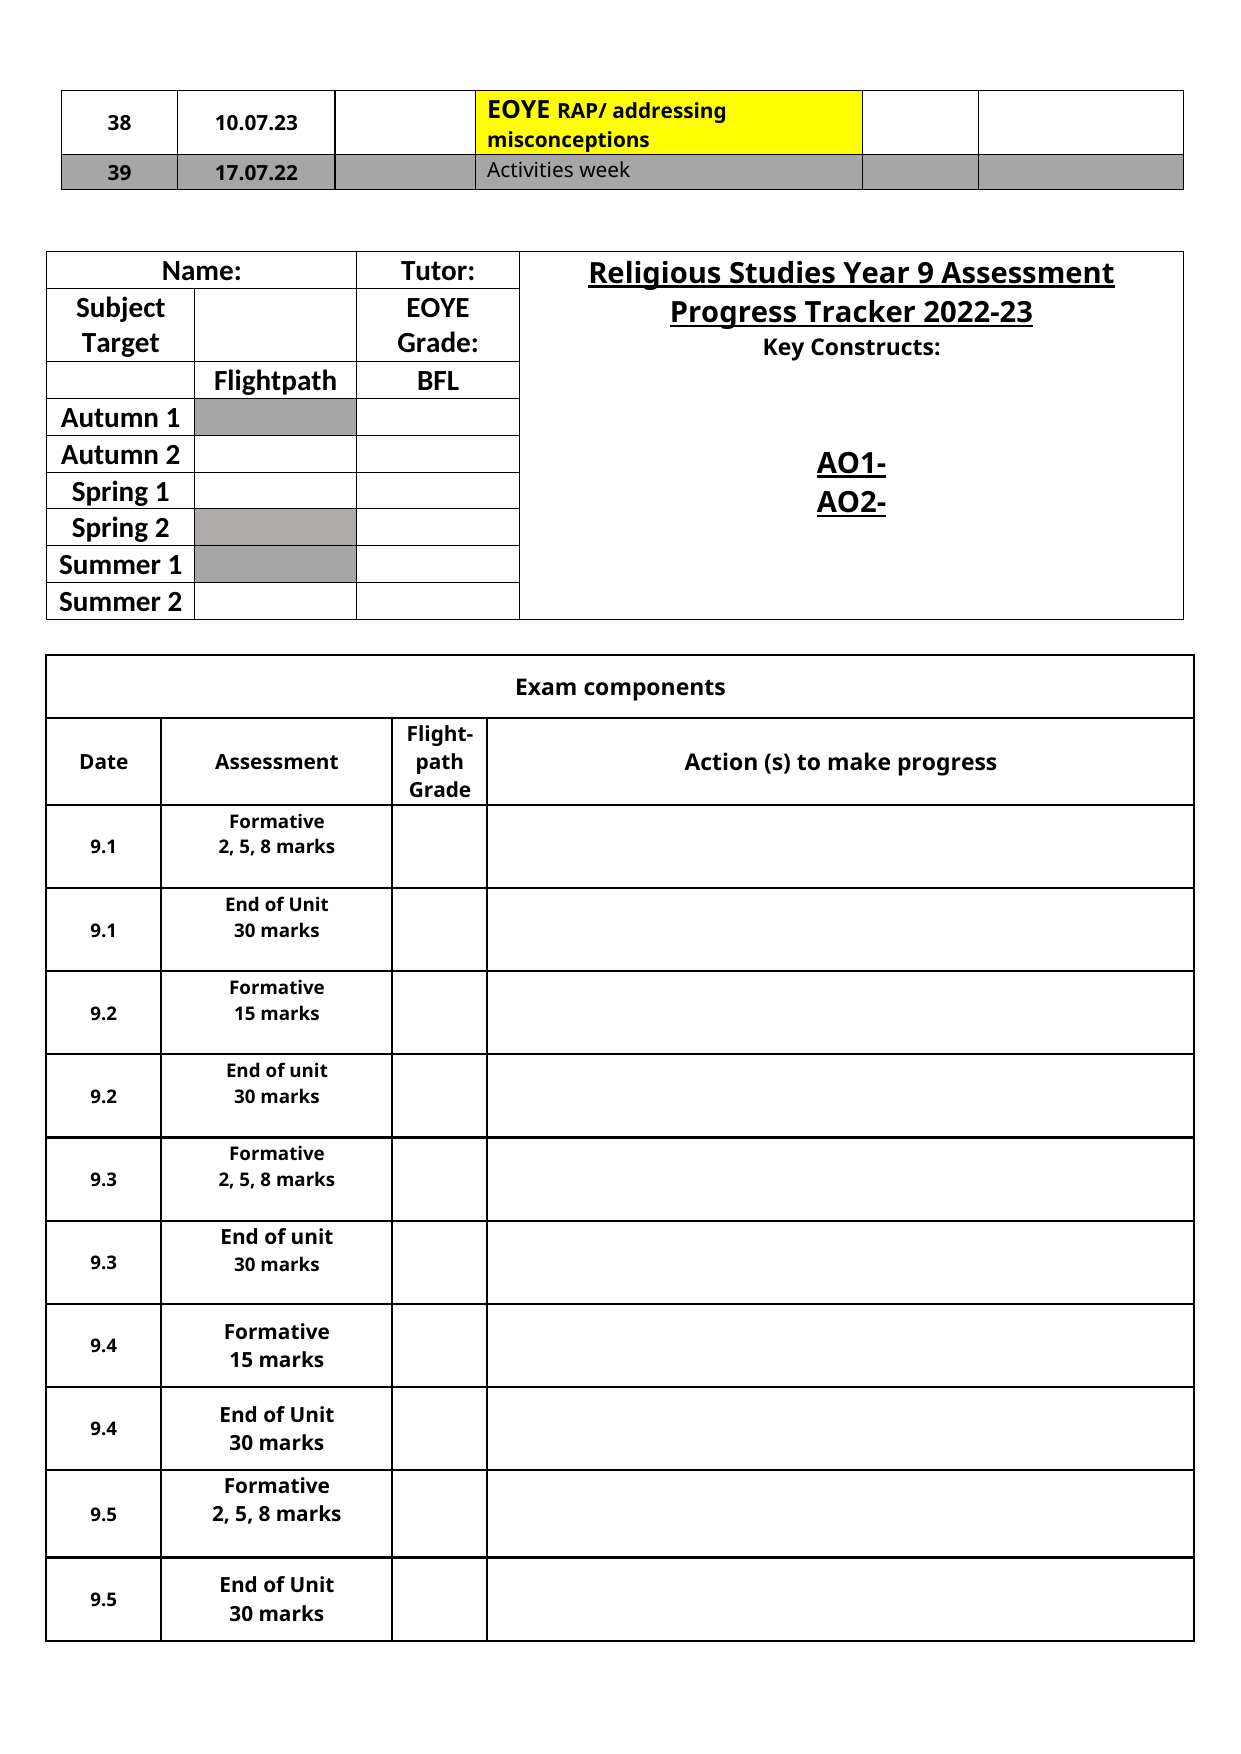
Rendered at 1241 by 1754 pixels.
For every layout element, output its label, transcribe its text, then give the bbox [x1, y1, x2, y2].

table_cell [393, 1055, 486, 1136]
table_cell [979, 155, 1183, 189]
table_cell [195, 399, 356, 435]
table_cell End of Unit 30 marks [162, 1559, 391, 1639]
table_cell 10.07.23 [178, 91, 334, 154]
table_cell [195, 583, 356, 619]
table_cell [357, 436, 519, 472]
table_cell Spring 2 [47, 509, 194, 545]
table_header Exam components [47, 656, 1193, 717]
table_cell Assessment [162, 719, 391, 804]
table_cell [488, 972, 1193, 1053]
table_cell 9.4 [47, 1305, 160, 1386]
table_cell [488, 1055, 1193, 1136]
table_cell [195, 509, 356, 545]
table_cell [393, 1471, 486, 1556]
table_cell [863, 155, 978, 189]
table_cell [393, 1139, 486, 1219]
table_cell Date [47, 719, 160, 804]
table_cell Summer 1 [47, 546, 194, 582]
table_cell [488, 806, 1193, 887]
table_cell End of unit 30 marks [162, 1055, 391, 1136]
table_cell [393, 1388, 486, 1469]
table_cell 9.2 [47, 1055, 160, 1136]
table_cell [357, 583, 519, 619]
table_cell EOYE RAP/ addressing misconceptions [476, 91, 862, 154]
table_cell Formative 2, 5, 8 marks [162, 1139, 391, 1219]
table_cell 39 [62, 155, 177, 189]
table_cell [336, 91, 475, 154]
table_cell [393, 806, 486, 887]
table_cell [357, 509, 519, 545]
table_cell [488, 1139, 1193, 1219]
table_header Religious Studies Year 9 Assessment Progress Tracker 2022-23 Key Constructs: AO1- AO2- [520, 252, 1183, 619]
table_cell [195, 289, 356, 361]
table_cell 9.5 [47, 1471, 160, 1556]
table_cell [393, 972, 486, 1053]
table_cell End of Unit 30 marks [162, 889, 391, 970]
table_cell 17.07.22 [178, 155, 334, 189]
table_cell Autumn 1 [47, 399, 194, 435]
table_cell [393, 1305, 486, 1386]
table_cell [488, 889, 1193, 970]
table_cell 9.4 [47, 1388, 160, 1469]
table_cell Formative 15 marks [162, 1305, 391, 1386]
table_cell 9.3 [47, 1222, 160, 1303]
table_cell Formative 2, 5, 8 marks [162, 1471, 391, 1556]
table_cell Subject Target [47, 289, 194, 361]
table_cell [393, 889, 486, 970]
table_cell Flight-path Grade [393, 719, 486, 804]
table_cell 9.1 [47, 806, 160, 887]
table_cell [357, 546, 519, 582]
table_cell Autumn 2 [47, 436, 194, 472]
table_cell 9.5 [47, 1559, 160, 1639]
table_cell [488, 1222, 1193, 1303]
table_cell Summer 2 [47, 583, 194, 619]
table_cell [357, 399, 519, 435]
table_cell [393, 1222, 486, 1303]
table_cell [488, 1559, 1193, 1639]
table_cell [357, 473, 519, 508]
table_cell Formative 2, 5, 8 marks [162, 806, 391, 887]
table_cell Formative 15 marks [162, 972, 391, 1053]
table_cell BFL [357, 362, 519, 398]
table_cell 9.3 [47, 1139, 160, 1219]
table_cell 9.2 [47, 972, 160, 1053]
table_cell [488, 1305, 1193, 1386]
table_cell [336, 155, 475, 189]
table_cell [863, 91, 978, 154]
table_cell End of Unit 30 marks [162, 1388, 391, 1469]
table_cell Action (s) to make progress [488, 719, 1193, 804]
table_cell 9.1 [47, 889, 160, 970]
table_cell [195, 436, 356, 472]
table_cell [47, 362, 194, 398]
table_cell [195, 473, 356, 508]
table_cell [488, 1388, 1193, 1469]
table_cell Flightpath [195, 362, 356, 398]
table_header Name: [47, 252, 356, 288]
table_cell Activities week [476, 155, 862, 189]
table_cell [195, 546, 356, 582]
table_header Tutor: [357, 252, 519, 288]
table_cell Spring 1 [47, 473, 194, 508]
table_cell [393, 1559, 486, 1639]
table_cell [488, 1471, 1193, 1556]
table_cell [979, 91, 1183, 154]
table_cell End of unit 30 marks [162, 1222, 391, 1303]
table_cell EOYE Grade: [357, 289, 519, 361]
table_cell 38 [62, 91, 177, 154]
